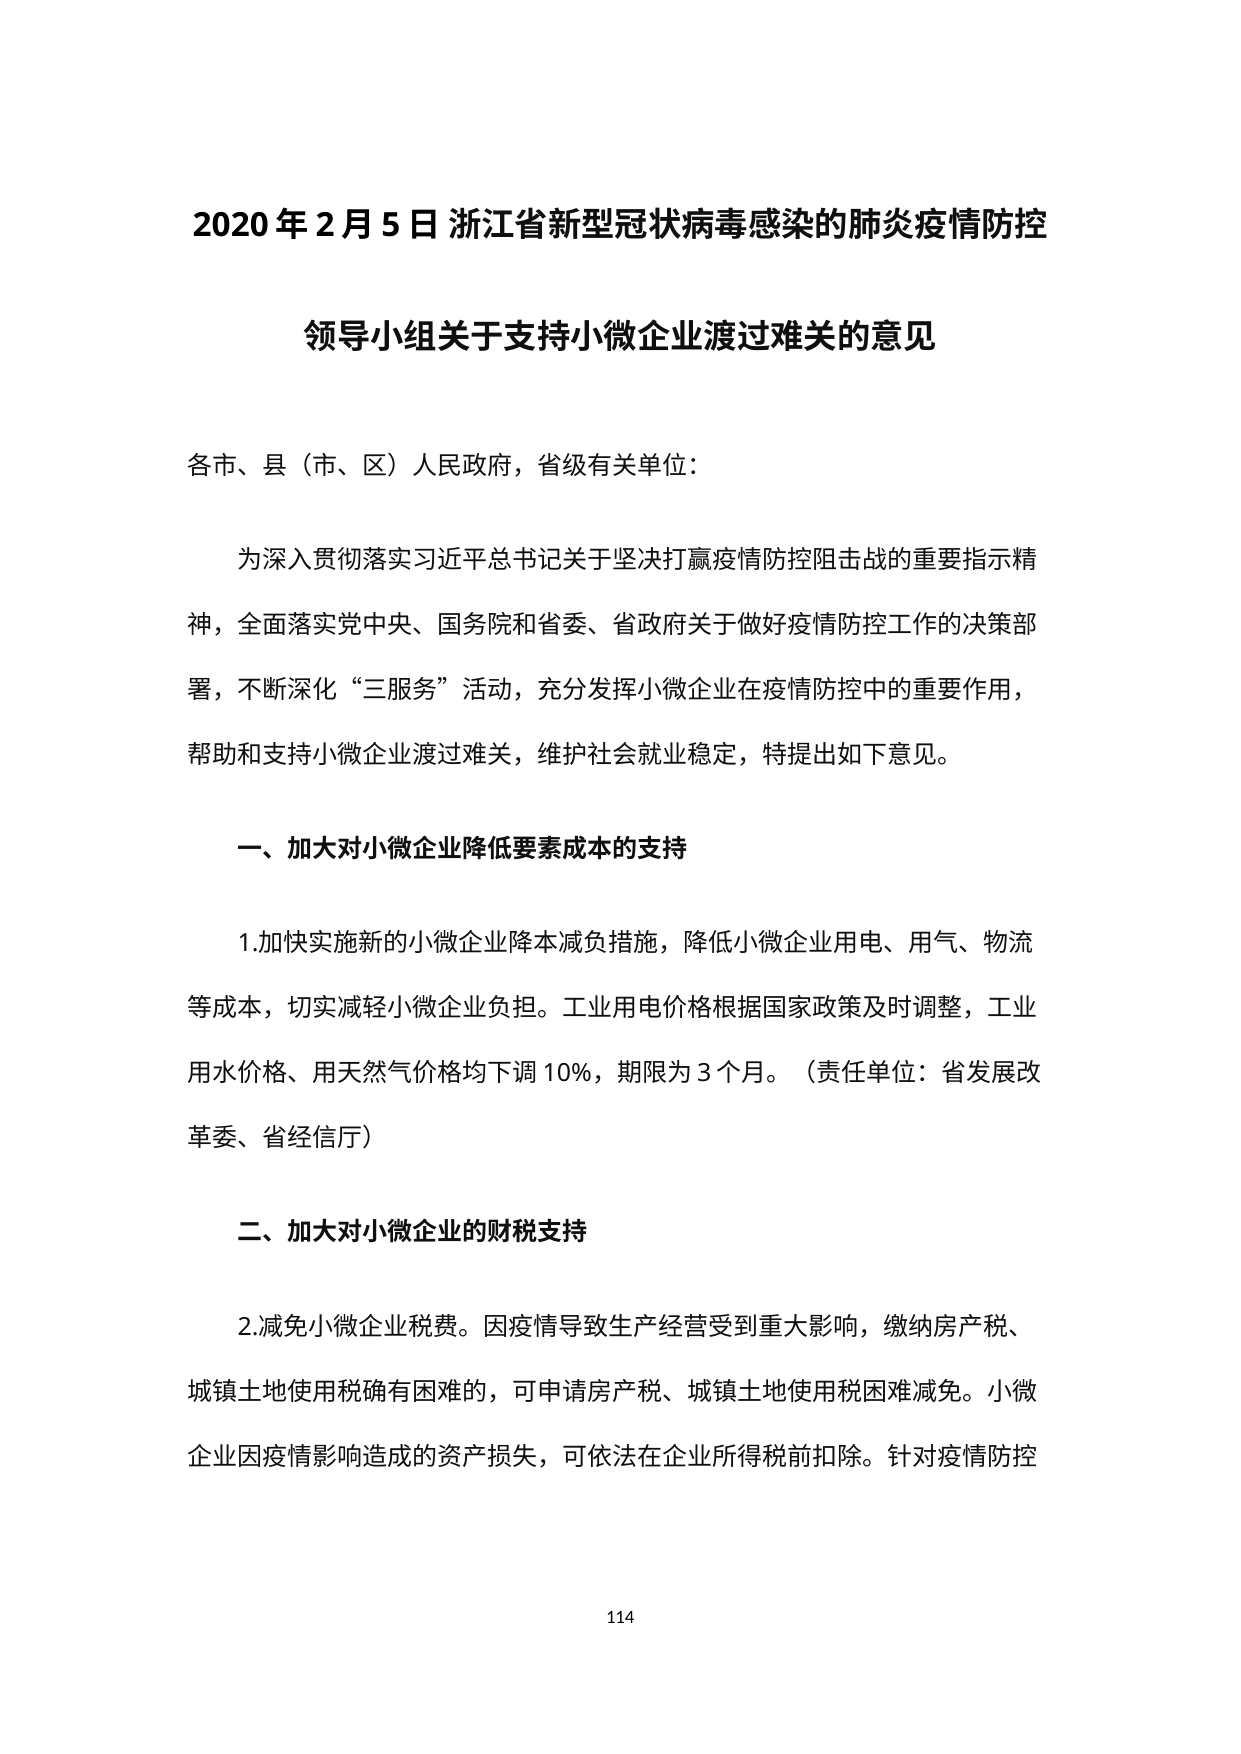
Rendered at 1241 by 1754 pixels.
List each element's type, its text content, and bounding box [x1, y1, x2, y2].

text 二、加大对小微企业的财税支持 [187, 1197, 1053, 1262]
text 一、加大对小微企业降低要素成本的支持 [187, 814, 1053, 879]
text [187, 1292, 1053, 1487]
subtitle 2020年2月5日 浙江省新型冠状病毒感染的肺炎疫情防控领导小组关于支持小微企业渡过难关的意见 [187, 189, 1053, 366]
text 各市、县（市、区）人民政府，省级有关单位： [187, 431, 1053, 496]
text 1.加快实施新的小微企业降本减负措施，降低小微企业用电、用气、物流等成本，切实减轻小微企业负担。工业用电价格根据国家政策及时调整，工业用水价格、用天然气价格均下调10%，期限为3个月。（责任单位：省发展改革委、省经信厅） [187, 908, 1053, 1168]
text 为深入贯彻落实习近平总书记关于坚决打赢疫情防控阻击战的重要指示精神，全面落实党中央、国务院和省委、省政府关于做好疫情防控工作的决策部署，不断深化“三服务”活动，充分发挥小微企业在疫情防控中的重要作用，帮助和支持小微企业渡过难关，维护社会就业稳定，特提出如下意见。 [187, 525, 1053, 785]
